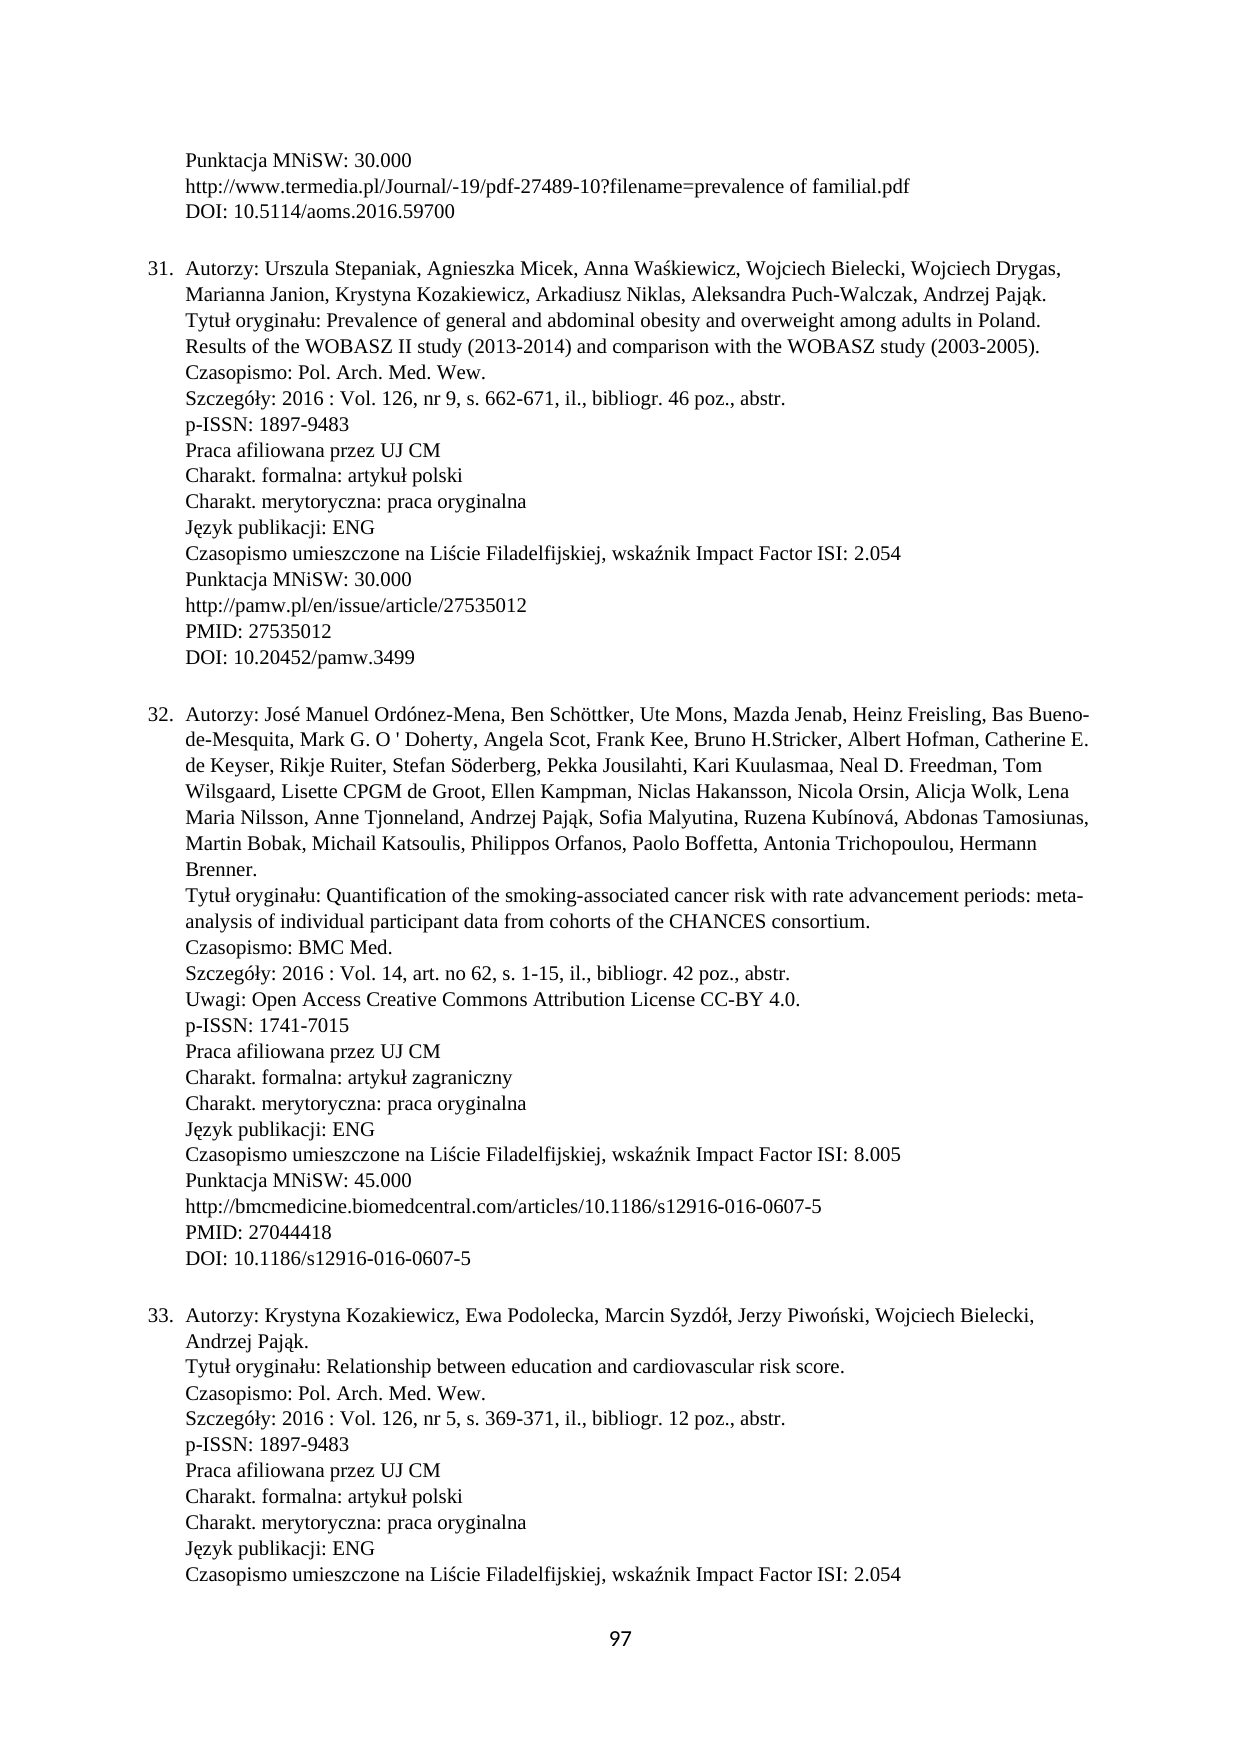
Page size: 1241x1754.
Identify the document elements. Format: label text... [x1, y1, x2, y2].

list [148, 148, 1093, 254]
list Autorzy: Urszula Stepaniak, Agnieszka Micek, Anna Waśkiewicz, Wojciech Bielecki, Wojciech Drygas, Marianna Janion, Krystyna Kozakiewicz, Arkadiusz Niklas, Aleksandra Puch-Walczak, Andrzej Pająk. Tytuł oryginału: Prevalence of general and abdominal obesity and overweight among adults in Poland. Results of the WOBASZ II study (2013-2014) and comparison with the WOBASZ study (2003-2005). Czasopismo: Pol. Arch. Med. Wew. Szczegóły: 2016 : Vol. 126, nr 9, s. 662-671, il., bibliogr. 46 poz., abstr. p-ISSN: 1897-9483 Praca afiliowana przez UJ CM Charakt. formalna: artykuł polski Charakt. merytoryczna: praca oryginalna Język publikacji: ENG Czasopismo umieszczone na Liście Filadelfijskiej, wskaźnik Impact Factor ISI: 2.054 Punktacja MNiSW: 30.000 http://pamw.pl/en/issue/article/27535012 PMID: 27535012 DOI: 10.20452/pamw.3499 [148, 256, 1093, 699]
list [148, 1303, 1093, 1586]
list Autorzy: José Manuel Ordónez-Mena, Ben Schöttker, Ute Mons, Mazda Jenab, Heinz Freisling, Bas Bueno-de-Mesquita, Mark G. O ' Doherty, Angela Scot, Frank Kee, Bruno H.Stricker, Albert Hofman, Catherine E. de Keyser, Rikje Ruiter, Stefan Söderberg, Pekka Jousilahti, Kari Kuulasmaa, Neal D. Freedman, Tom Wilsgaard, Lisette CPGM de Groot, Ellen Kampman, Niclas Hakansson, Nicola Orsin, Alicja Wolk, Lena Maria Nilsson, Anne Tjonneland, Andrzej Pająk, Sofia Malyutina, Ruzena Kubínová, Abdonas Tamosiunas, Martin Bobak, Michail Katsoulis, Philippos Orfanos, Paolo Boffetta, Antonia Trichopoulou, Hermann Brenner. Tytuł oryginału: Quantification of the smoking-associated cancer risk with rate advancement periods: meta-analysis of individual participant data from cohorts of the CHANCES consortium. Czasopismo: BMC Med. Szczegóły: 2016 : Vol. 14, art. no 62, s. 1-15, il., bibliogr. 42 poz., abstr. Uwagi: Open Access Creative Commons Attribution License CC-BY 4.0. p-ISSN: 1741-7015 Praca afiliowana przez UJ CM Charakt. formalna: artykuł zagraniczny Charakt. merytoryczna: praca oryginalna Język publikacji: ENG Czasopismo umieszczone na Liście Filadelfijskiej, wskaźnik Impact Factor ISI: 8.005 Punktacja MNiSW: 45.000 http://bmcmedicine.biomedcentral.com/articles/10.1186/s12916-016-0607-5 PMID: 27044418 DOI: 10.1186/s12916-016-0607-5 [148, 701, 1093, 1300]
